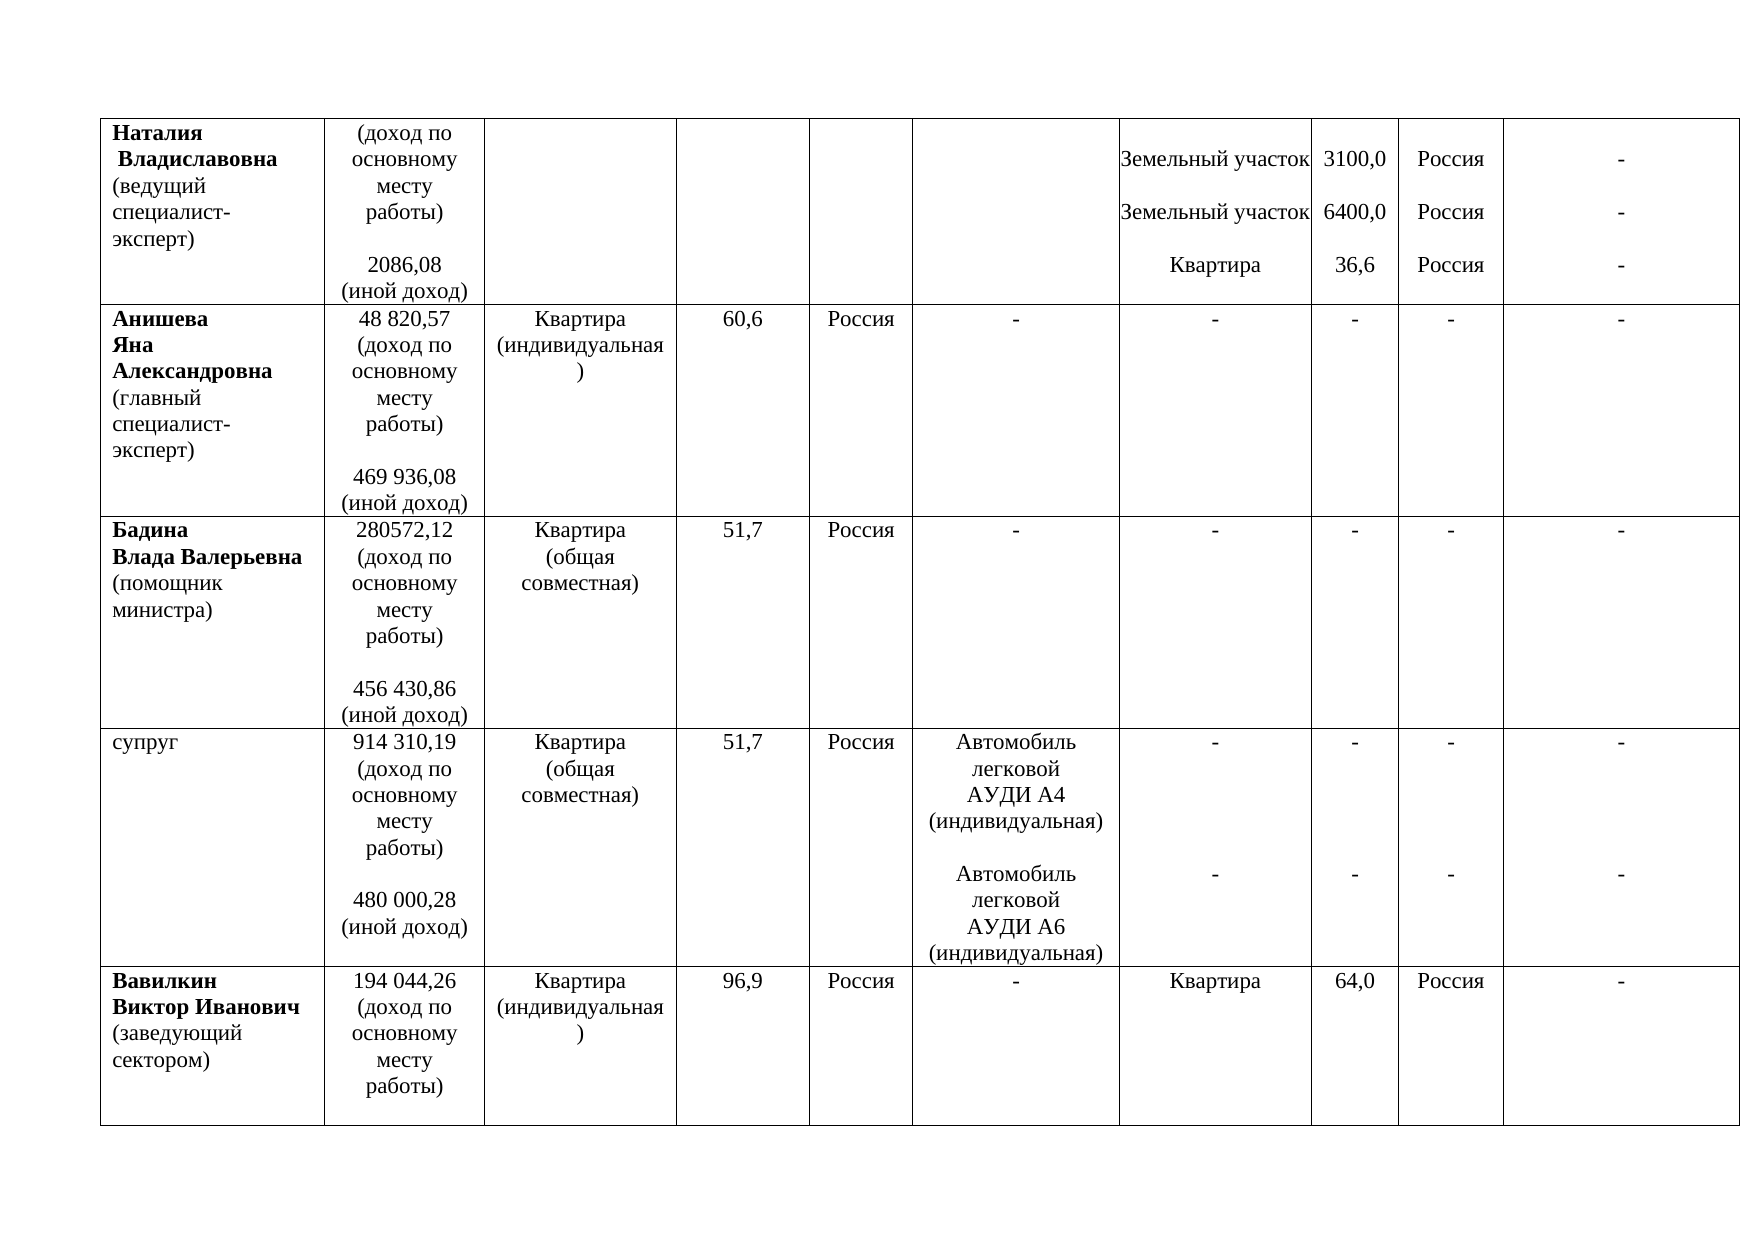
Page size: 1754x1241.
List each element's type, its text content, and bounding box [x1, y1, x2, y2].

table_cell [1312, 119, 1398, 304]
table_cell 51,7 [677, 729, 809, 966]
table_cell - [677, 119, 809, 304]
table_cell Квартира (общая совместная) [485, 729, 676, 966]
table_cell - [1399, 305, 1503, 516]
table_cell - [1312, 517, 1398, 727]
table_cell Квартира (общая совместная) [485, 517, 676, 727]
table_cell 914 310,19 (доход по основному месту работы) 480 000,28 (иной доход) [325, 729, 484, 966]
table_cell Бадина Влада Валерьевна (помощник министра) [101, 517, 324, 727]
table_cell Квартира (индивидуальная) [485, 305, 676, 516]
table_cell Россия [810, 305, 912, 516]
table_cell - [1504, 305, 1739, 516]
table_cell - [485, 119, 676, 304]
table_cell - [1312, 305, 1398, 516]
table_cell - - [1312, 729, 1398, 966]
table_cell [325, 967, 484, 1125]
table_cell супруг [101, 729, 324, 966]
table_cell - [1504, 967, 1739, 1125]
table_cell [101, 967, 324, 1125]
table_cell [325, 119, 484, 304]
table_cell Квартира [1120, 967, 1311, 1125]
table_cell - - [1399, 729, 1503, 966]
table_cell 51,7 [677, 517, 809, 727]
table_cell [485, 967, 676, 1125]
table_cell 48 820,57 (доход по основному месту работы) 469 936,08 (иной доход) [325, 305, 484, 516]
table_cell - [1120, 517, 1311, 727]
table_cell - [913, 305, 1119, 516]
table_cell 96,9 [677, 967, 809, 1125]
table_cell 64,0 [1312, 967, 1398, 1125]
table_cell - - - - [1504, 119, 1739, 304]
table_cell - [1399, 517, 1503, 727]
table_cell - [913, 517, 1119, 727]
table_cell Россия [1399, 967, 1503, 1125]
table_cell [1399, 119, 1503, 304]
table_cell - [913, 967, 1119, 1125]
table_cell - [810, 119, 912, 304]
table_cell Автомобиль легковой АУДИ А4 (индивидуальная) Автомобиль легковой АУДИ А6 (индивидуальная) [913, 729, 1119, 966]
table_cell Анишева Яна Александровна (главный специалист-эксперт) [101, 305, 324, 516]
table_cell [1120, 119, 1311, 304]
table_cell - [1120, 305, 1311, 516]
table_cell 60,6 [677, 305, 809, 516]
table_cell - - [1504, 729, 1739, 966]
table_cell Россия [810, 729, 912, 966]
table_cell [101, 119, 324, 304]
table_cell - [913, 119, 1119, 304]
table_cell - - [1120, 729, 1311, 966]
table_cell 280572,12 (доход по основному месту работы) 456 430,86 (иной доход) [325, 517, 484, 727]
table_cell - [1504, 517, 1739, 727]
table_cell Россия [810, 967, 912, 1125]
table_cell Россия [810, 517, 912, 727]
